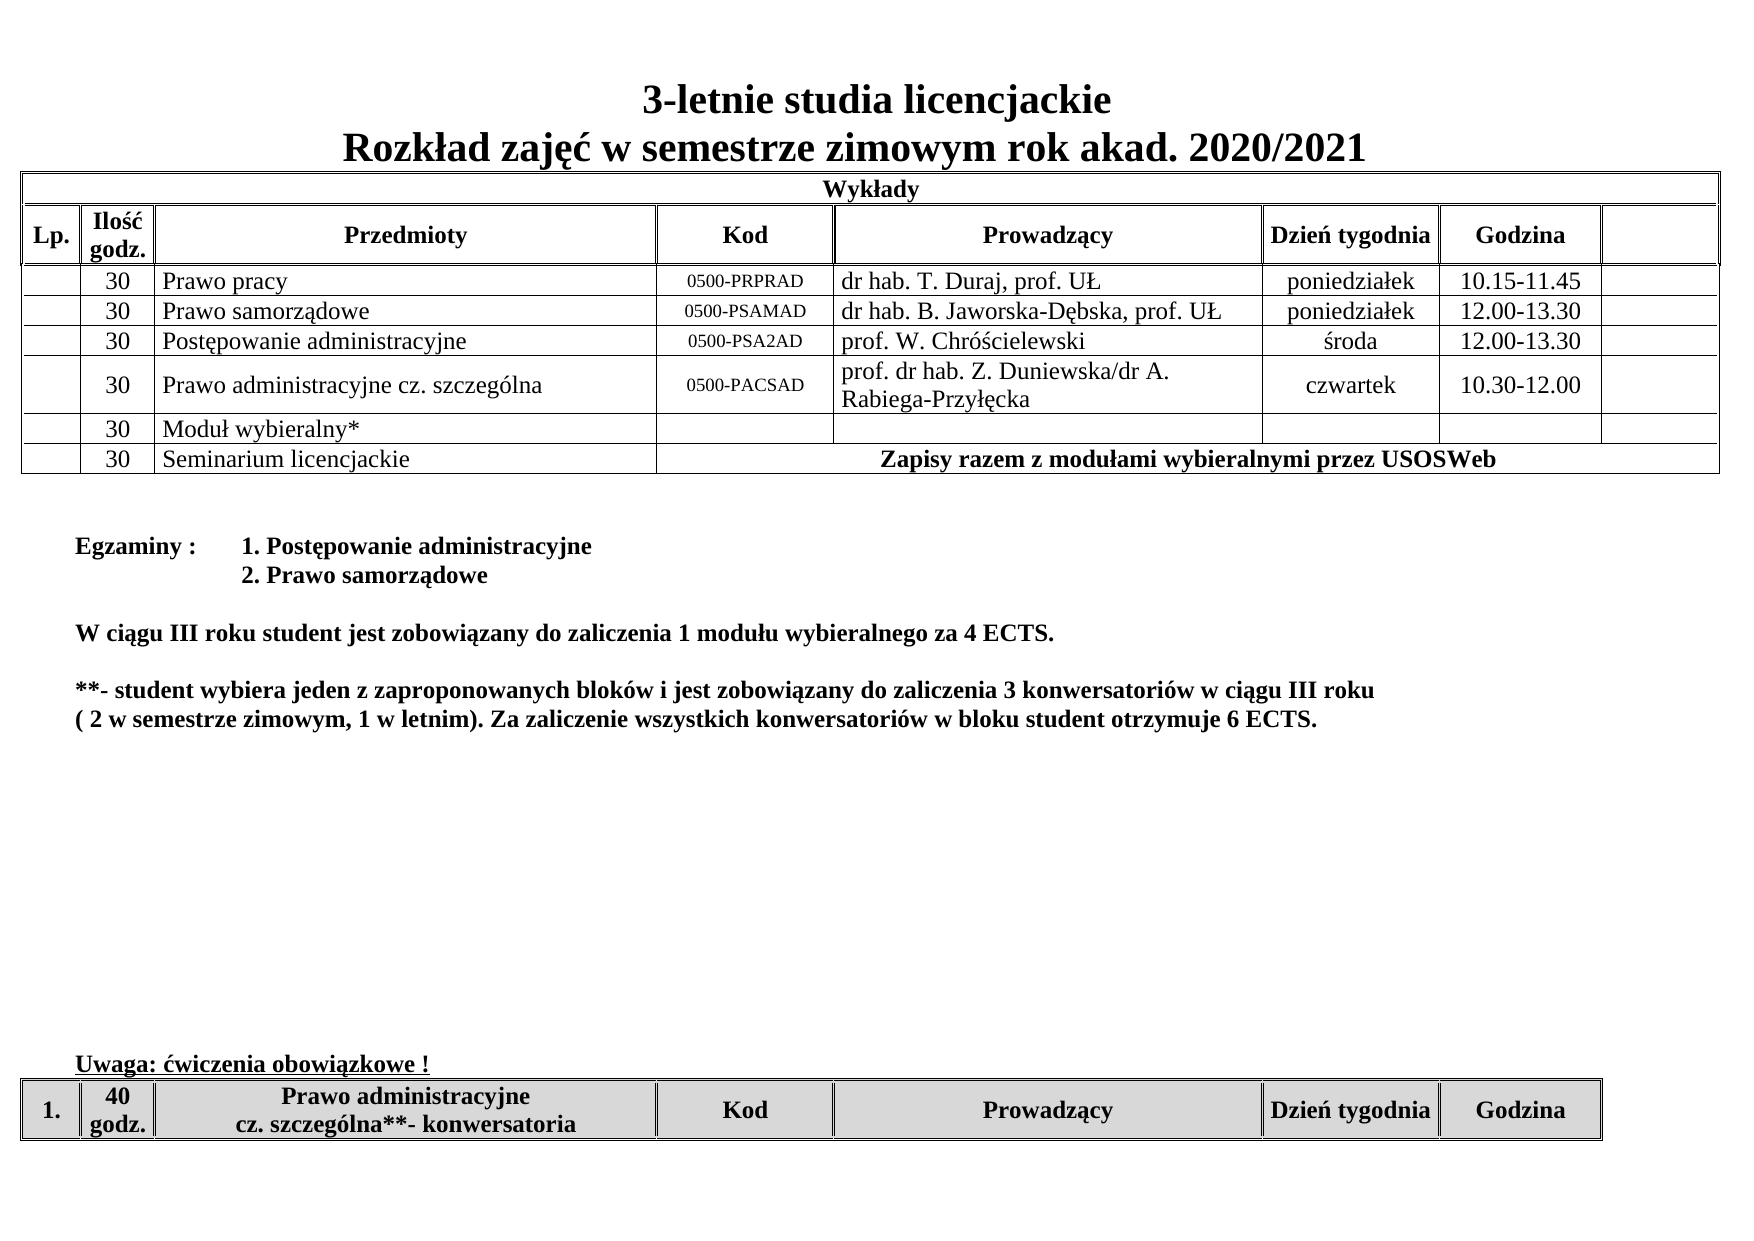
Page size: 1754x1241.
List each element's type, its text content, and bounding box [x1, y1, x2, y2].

table_header Kod [657, 1079, 834, 1138]
table_cell dr hab. B. Jaworska-Dębska, prof. UŁ [834, 296, 1262, 325]
table_cell 30 [81, 444, 154, 473]
text Uwaga: ćwiczenia obowiązkowe ! [75, 1049, 1679, 1078]
table_cell 0500-PRPRAD [657, 266, 833, 295]
table_cell 12.00-13.30 [1440, 296, 1601, 325]
table_header 1. [23, 1079, 81, 1138]
table_cell [1602, 295, 1719, 325]
table_cell Zapisy razem z modułami wybieralnymi przez USOSWeb [657, 443, 1719, 473]
table_cell 30 [81, 414, 154, 443]
table_cell [22, 263, 80, 295]
table_cell Godzina [1441, 206, 1600, 263]
table_cell Prowadzący [836, 206, 1261, 263]
text ( 2 w semestrze zimowym, 1 w letnim). Za zaliczenie wszystkich konwersatoriów w bloku student otrzymuje 6 ECTS. [75, 704, 1679, 733]
table_cell Seminarium licencjackie [155, 444, 656, 473]
table_cell poniedziałek [1263, 296, 1439, 325]
table_header 40 godz. [81, 1079, 155, 1138]
table_cell [1602, 355, 1719, 413]
table_cell 30 [81, 266, 154, 295]
text **- student wybiera jeden z zaproponowanych bloków i jest zobowiązany do zaliczenia 3 konwersatoriów w ciągu III roku [75, 675, 1679, 704]
table_cell środa [1263, 326, 1439, 355]
table_cell Ilość godz. [82, 206, 153, 263]
table_cell 0500-PSA2AD [657, 326, 833, 355]
table_header Godzina [1439, 1081, 1600, 1138]
table_cell Lp. [23, 203, 79, 263]
table_cell 10.30-12.00 [1440, 356, 1601, 413]
text 2. Prawo samorządowe [75, 560, 1679, 589]
table_cell [22, 295, 80, 325]
table_cell Dzień tygodnia [1264, 206, 1438, 263]
table_cell Moduł wybieralny* [155, 414, 656, 443]
table_cell Kod [658, 206, 832, 263]
table_cell 30 [81, 296, 154, 325]
table_cell [834, 414, 1262, 443]
table_header Wykłady [23, 174, 1718, 203]
table_cell Postępowanie administracyjne [155, 326, 656, 355]
table_cell prof. dr hab. Z. Duniewska/dr A. Rabiega-Przyłęcka [834, 356, 1262, 413]
table_cell [22, 413, 80, 443]
table_cell 12.00-13.30 [1440, 326, 1601, 355]
table_cell dr hab. T. Duraj, prof. UŁ [834, 266, 1262, 295]
table_cell 10.15-11.45 [1440, 266, 1601, 295]
table_cell prof. W. Chróścielewski [834, 326, 1262, 355]
table_cell [22, 443, 80, 473]
text 3-letnie studia licencjackie [75, 75, 1679, 123]
table_cell 0500-PACSAD [657, 356, 833, 413]
table_cell Prawo administracyjne cz. szczególna [155, 356, 656, 413]
table_cell [657, 414, 833, 443]
table_cell poniedziałek [1263, 266, 1439, 295]
table_cell 30 [81, 356, 154, 413]
table_cell [1602, 413, 1719, 443]
table_cell [1263, 414, 1439, 443]
table_cell 30 [81, 326, 154, 355]
table_header Dzień tygodnia [1262, 1081, 1439, 1138]
table_cell [1603, 203, 1718, 263]
text W ciągu III roku student jest zobowiązany do zaliczenia 1 modułu wybieralnego za 4 ECTS. [75, 618, 1679, 646]
text Egzaminy : 1. Postępowanie administracyjne [75, 531, 1679, 560]
table_cell [22, 355, 80, 413]
table_cell [1602, 325, 1719, 355]
table_cell [1602, 263, 1719, 295]
table_cell Prawo samorządowe [155, 296, 656, 325]
table_cell [22, 325, 80, 355]
table_cell Przedmioty [156, 206, 655, 263]
table_cell [1440, 414, 1601, 443]
table_header Prawo administracyjne cz. szczególna**- konwersatoria [155, 1079, 657, 1138]
table_cell 0500-PSAMAD [657, 296, 833, 325]
table_header Prowadzący [834, 1081, 1262, 1138]
text Rozkład zajęć w semestrze zimowym rok akad. 2020/2021 [75, 123, 1635, 171]
table_cell czwartek [1263, 356, 1439, 413]
table_cell Prawo pracy [155, 266, 656, 295]
